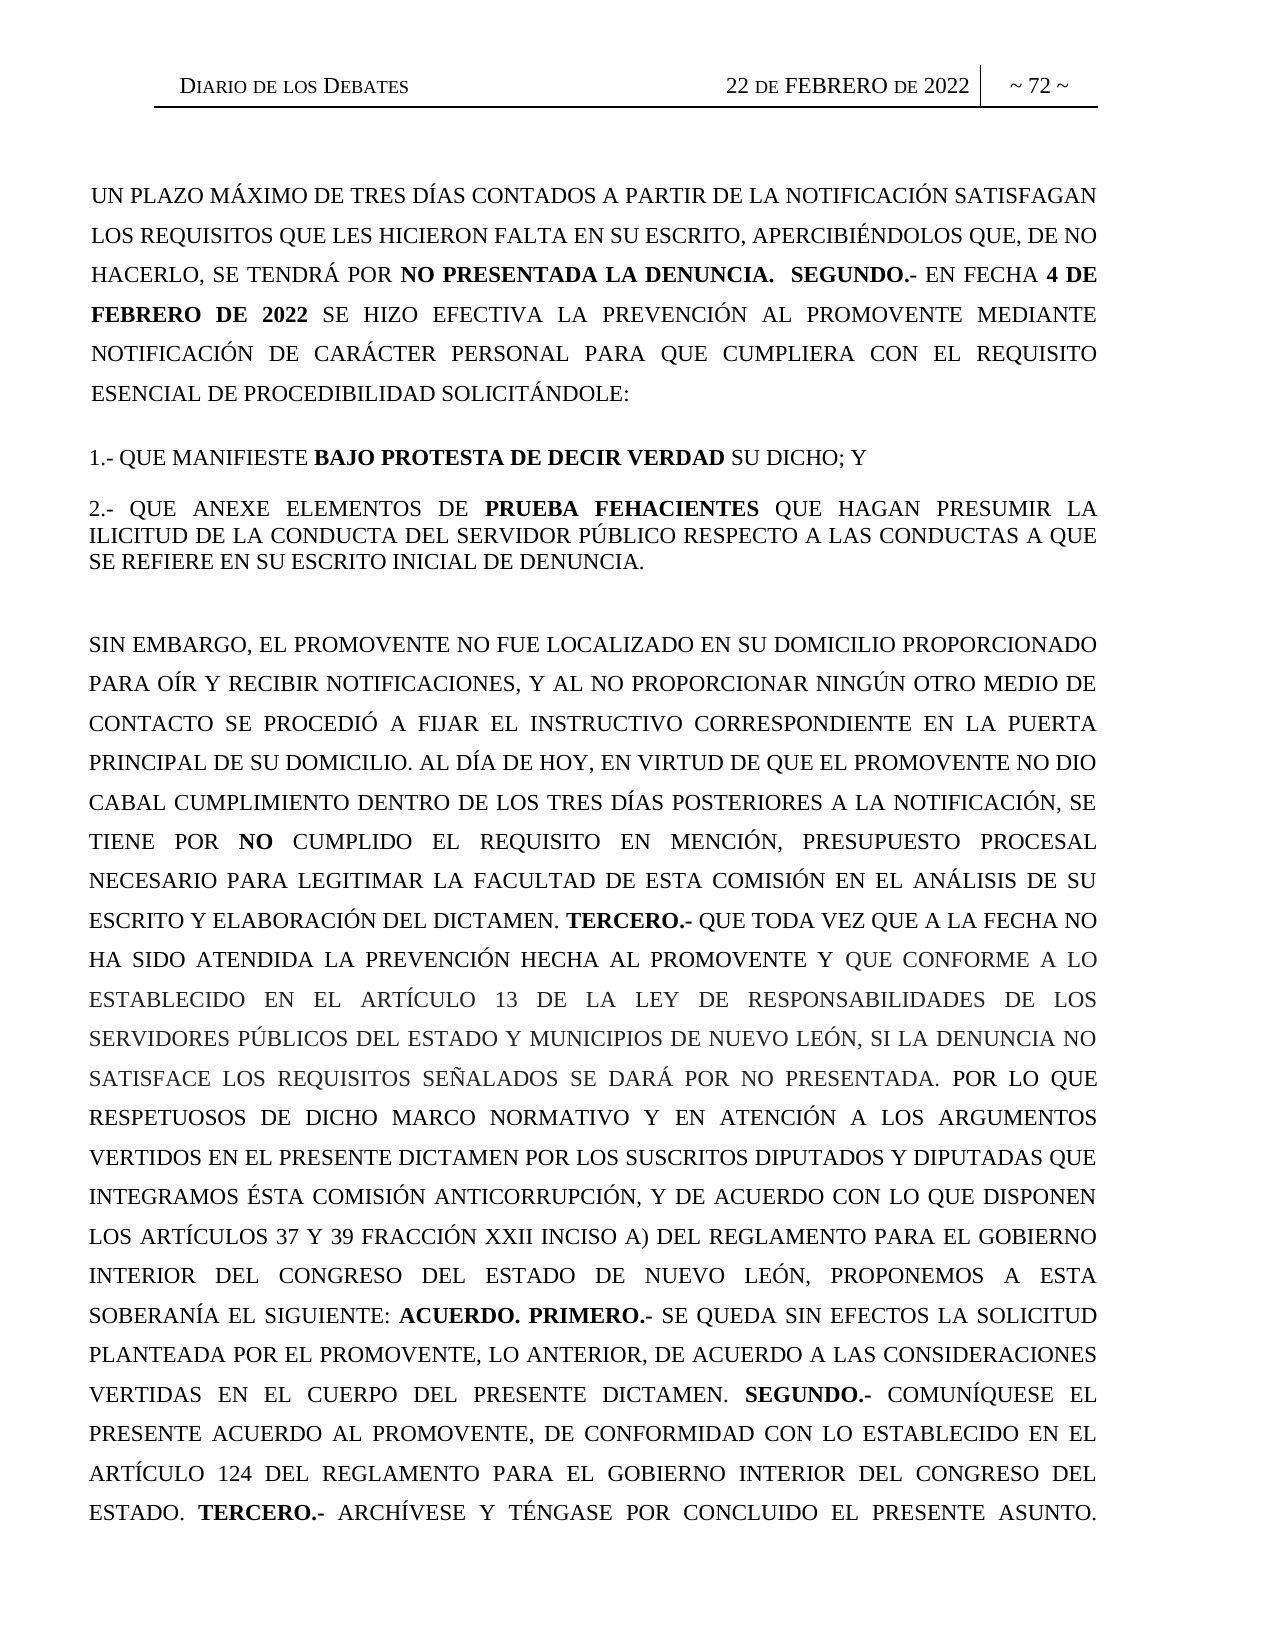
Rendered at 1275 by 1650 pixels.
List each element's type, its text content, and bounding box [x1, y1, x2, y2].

text 2.- QUE ANEXE ELEMENTOS DE PRUEBA FEHACIENTES QUE HAGAN PRESUMIR LA ILICITUD DE LA CONDUCTA DEL SERVIDOR PÚBLICO RESPECTO A LAS CONDUCTAS A QUE SE REFIERE EN SU ESCRITO INICIAL DE DENUNCIA. [89, 495, 1098, 574]
text 1.- QUE MANIFIESTE BAJO PROTESTA DE DECIR VERDAD SU DICHO; Y [89, 444, 1098, 470]
